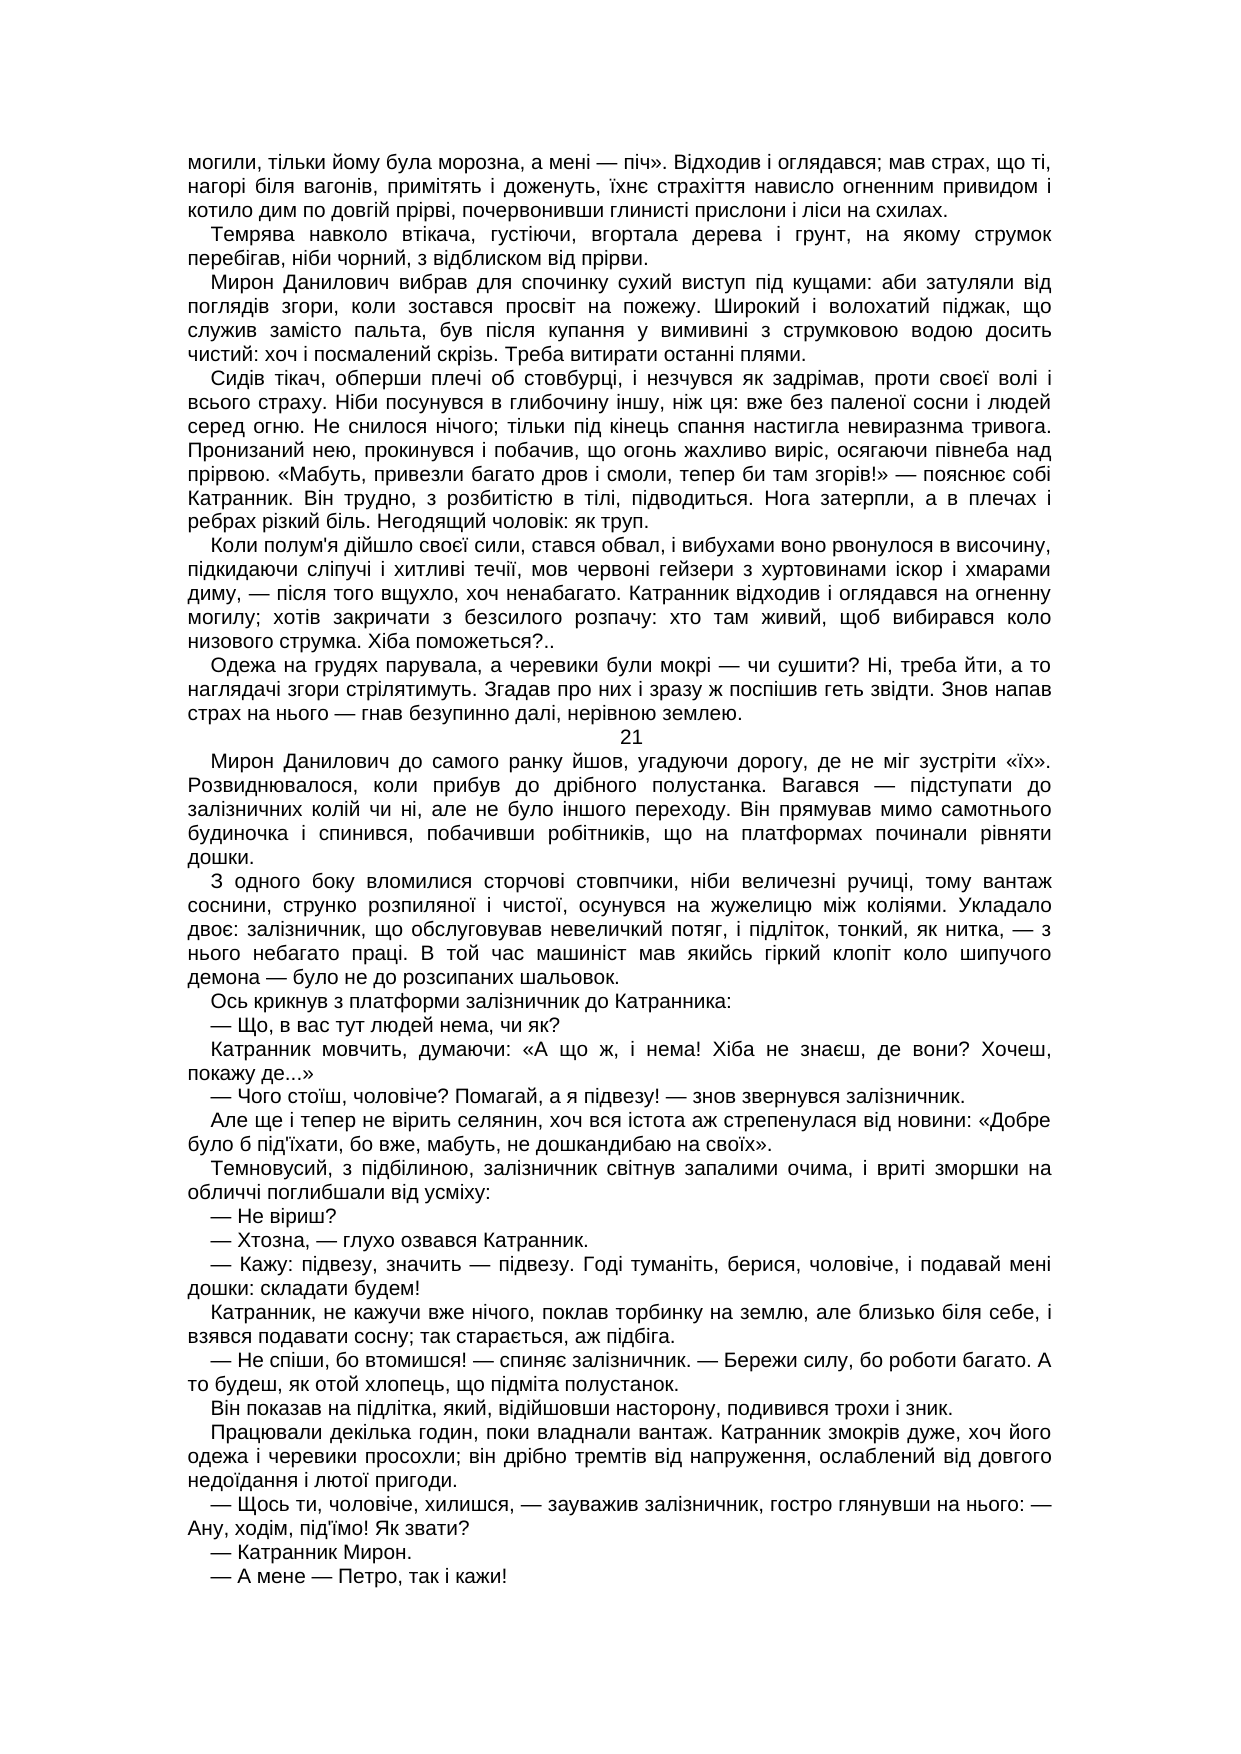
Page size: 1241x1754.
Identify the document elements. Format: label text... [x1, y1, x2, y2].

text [187, 150, 1053, 222]
text Одежа на грудях парувала, а черевики були мокрі — чи сушити? Ні, треба йти, а то наглядачі згори стрілятимуть. Згадав про них і зразу ж поспішив геть звідти. Знов напав страх на нього — гнав безупинно далі, нерівною землею. [187, 653, 1053, 725]
text З одного боку вломилися сторчові стовпчики, ніби величезні ручиці, тому вантаж соснини, струнко розпиляної і чистої, осунувся на жужелицю між коліями. Укладало двоє: залізничник, що обслуговував невеличкий потяг, і підліток, тонкий, як нитка, — з нього небагато праці. В той час машиніст мав якийсь гіркий клопіт коло шипучого демона — було не до розсипаних шальовок. [187, 869, 1053, 988]
text Темрява навколо втікача, густіючи, вгортала дерева і грунт, на якому струмок перебігав, ніби чорний, з відблиском від прірви. [187, 222, 1053, 270]
text — Не спіши, бо втомишся! — спиняє залізничник. — Бережи силу, бо роботи багато. А то будеш, як отой хлопець, що підміта полустанок. [187, 1348, 1053, 1396]
text — Щось ти, чоловіче, хилишся, — зауважив залізничник, гостро глянувши на нього: — Ану, ходім, під'їмо! Як звати? [187, 1492, 1053, 1539]
text — Не віриш? [187, 1204, 1053, 1228]
text Він показав на підлітка, який, відійшовши насторону, подивився трохи і зник. [187, 1396, 1053, 1420]
text Працювали декілька годин, поки владнали вантаж. Катранник змокрів дуже, хоч його одежа і черевики просохли; він дрібно тремтів від напруження, ослаблений від довгого недоїдання і лютої пригоди. [187, 1420, 1053, 1492]
text — Катранник Мирон. [187, 1539, 1053, 1563]
text Але ще і тепер не вірить селянин, хоч вся істота аж стрепенулася від новини: «Добре було б під'їхати, бо вже, мабуть, не дошкандибаю на своїх». [187, 1108, 1053, 1156]
text Катранник, не кажучи вже нічого, поклав торбинку на землю, але близько біля себе, і взявся подавати сосну; так старається, аж підбіга. [187, 1300, 1053, 1348]
text Коли полум'я дійшло своєї сили, стався обвал, і вибухами воно рвонулося в височину, підкидаючи сліпучі і хитливі течії, мов червоні гейзери з хуртовинами іскор і хмарами диму, — після того вщухло, хоч ненабагато. Катранник відходив і оглядався на огненну могилу; хотів закричати з безсилого розпачу: хто там живий, щоб вибирався коло низового струмка. Хіба поможеться?.. [187, 533, 1053, 653]
text — Хтозна, — глухо озвався Катранник. [187, 1228, 1053, 1252]
text — Кажу: підвезу, значить — підвезу. Годі туманіть, берися, чоловіче, і подавай мені дошки: складати будем! [187, 1252, 1053, 1300]
text Мирон Данилович вибрав для спочинку сухий виступ під кущами: аби затуляли від поглядів згори, коли зостався просвіт на пожежу. Широкий і волохатий піджак, що служив замісто пальта, був після купання у вимивині з струмковою водою досить чистий: хоч і посмалений скрізь. Треба витирати останні плями. [187, 270, 1053, 366]
text — А мене — Петро, так і кажи! [187, 1563, 1053, 1587]
text — Що, в вас тут людей нема, чи як? [187, 1012, 1053, 1036]
text Мирон Данилович до самого ранку йшов, угадуючи дорогу, де не міг зустріти «їх». Розвиднювалося, коли прибув до дрібного полустанка. Вагався — підступати до залізничних колій чи ні, але не було іншого переходу. Він прямував мимо самотнього будиночка і спинився, побачивши робітників, що на платформах починали рівняти дошки. [187, 749, 1053, 869]
text Ось крикнув з платформи залізничник до Катранника: [187, 988, 1053, 1012]
text Катранник мовчить, думаючи: «А що ж, і нема! Хіба не знаєш, де вони? Хочеш, покажу де...» [187, 1036, 1053, 1084]
text — Чого стоїш, чоловіче? Помагай, а я підвезу! — знов звернувся залізничник. [187, 1084, 1053, 1108]
text 21 [187, 725, 1053, 749]
text Сидів тікач, обперши плечі об стовбурці, і незчувся як задрімав, проти своєї волі і всього страху. Ніби посунувся в глибочину іншу, ніж ця: вже без паленої сосни і людей серед огню. Не снилося нічого; тільки під кінець спання настигла невиразнма тривога. Пронизаний нею, прокинувся і побачив, що огонь жахливо виріс, осягаючи півнеба над прірвою. «Мабуть, привезли багато дров і смоли, тепер би там згорів!» — пояснює собі Катранник. Він трудно, з розбитістю в тілі, підводиться. Нога затерпли, а в плечах і ребрах різкий біль. Негодящий чоловік: як труп. [187, 366, 1053, 533]
text Темновусий, з підбілиною, залізничник світнув запалими очима, і вриті зморшки на обличчі поглибшали від усміху: [187, 1156, 1053, 1204]
